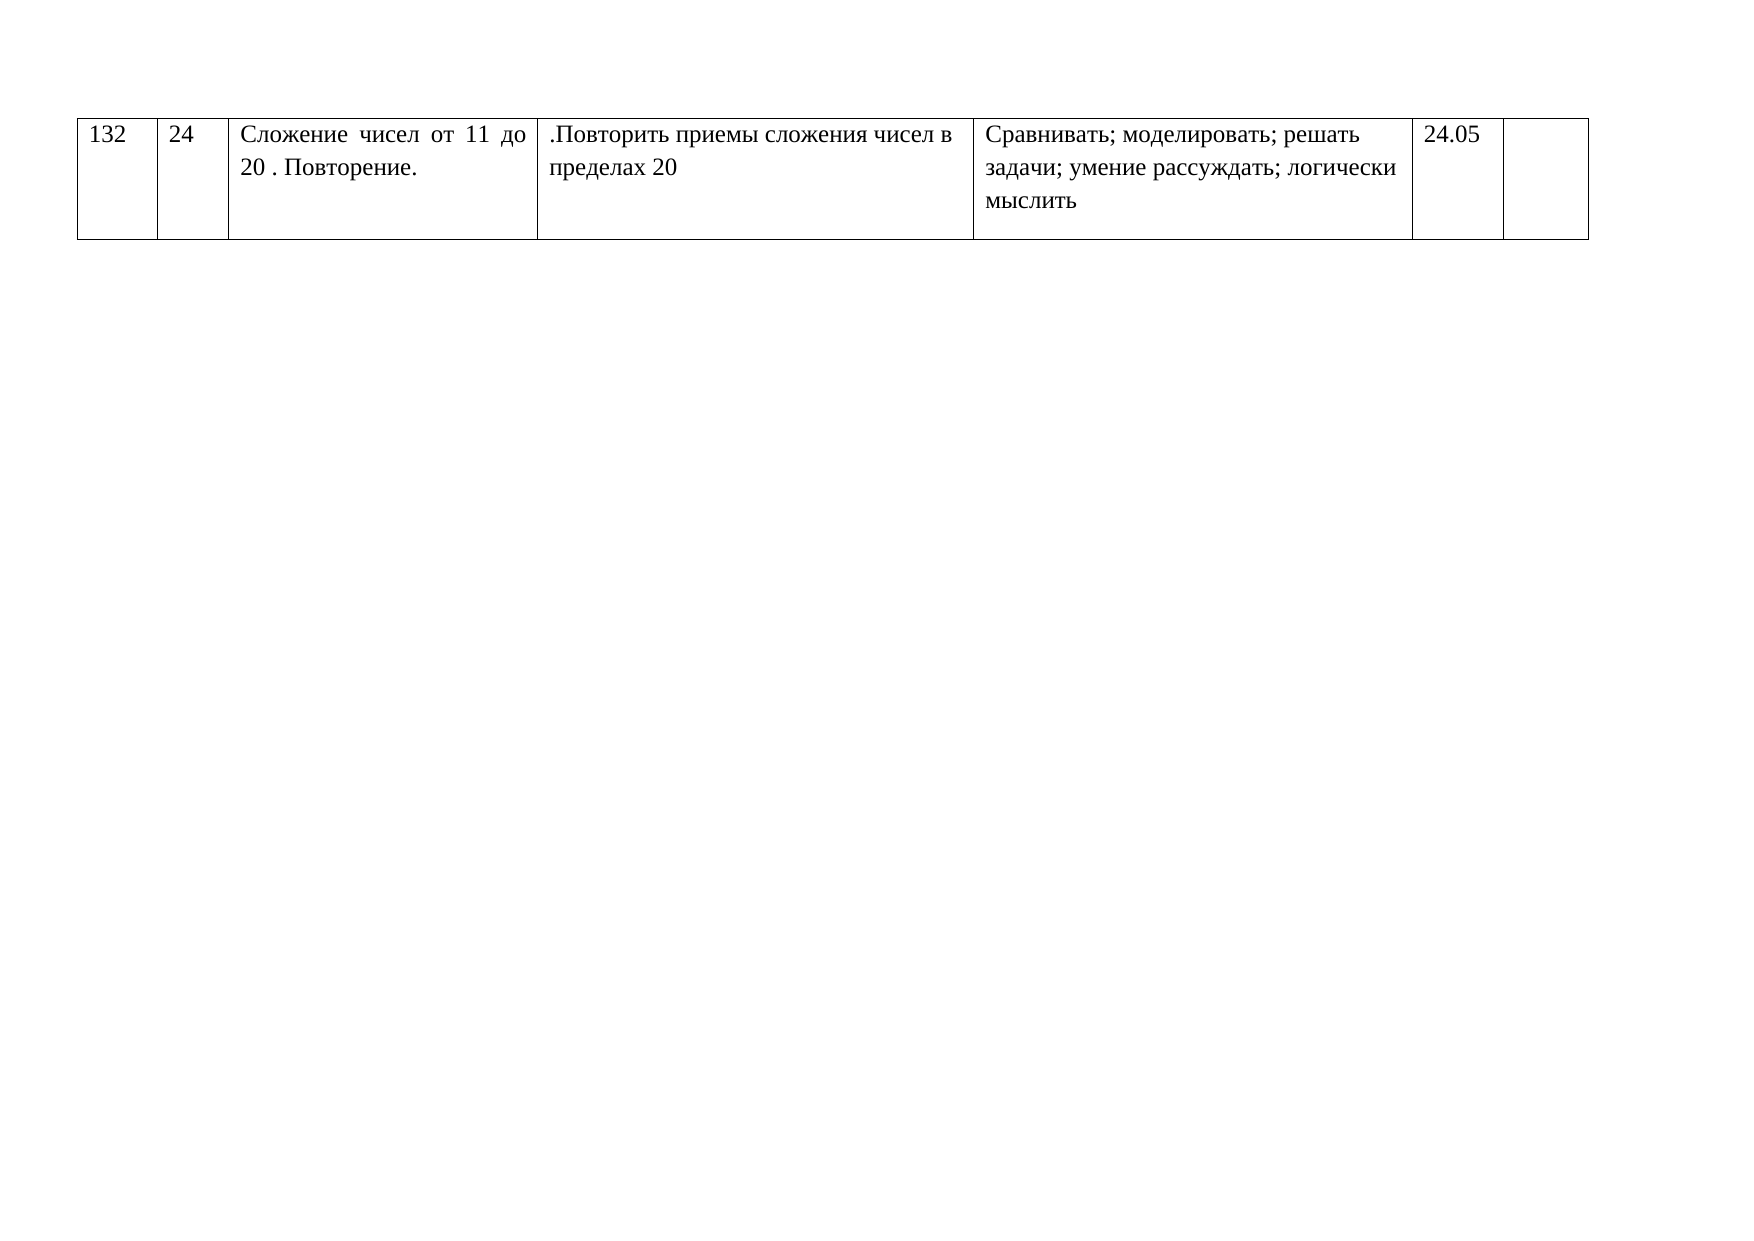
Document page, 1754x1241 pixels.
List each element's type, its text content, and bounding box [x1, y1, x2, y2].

table_cell 24.05 [1413, 119, 1503, 239]
table_cell [1504, 119, 1588, 239]
table_cell 132 [78, 119, 157, 239]
table_cell .Повторить приемы сложения чисел в пределах 20 [538, 119, 973, 239]
table_cell Сравнивать; моделировать; решать задачи; умение рассуждать; логически мыслить [974, 119, 1412, 239]
table_cell Сложение чисел от 11 до 20 . Повторение. [229, 119, 537, 239]
table_cell 24 [158, 119, 228, 239]
